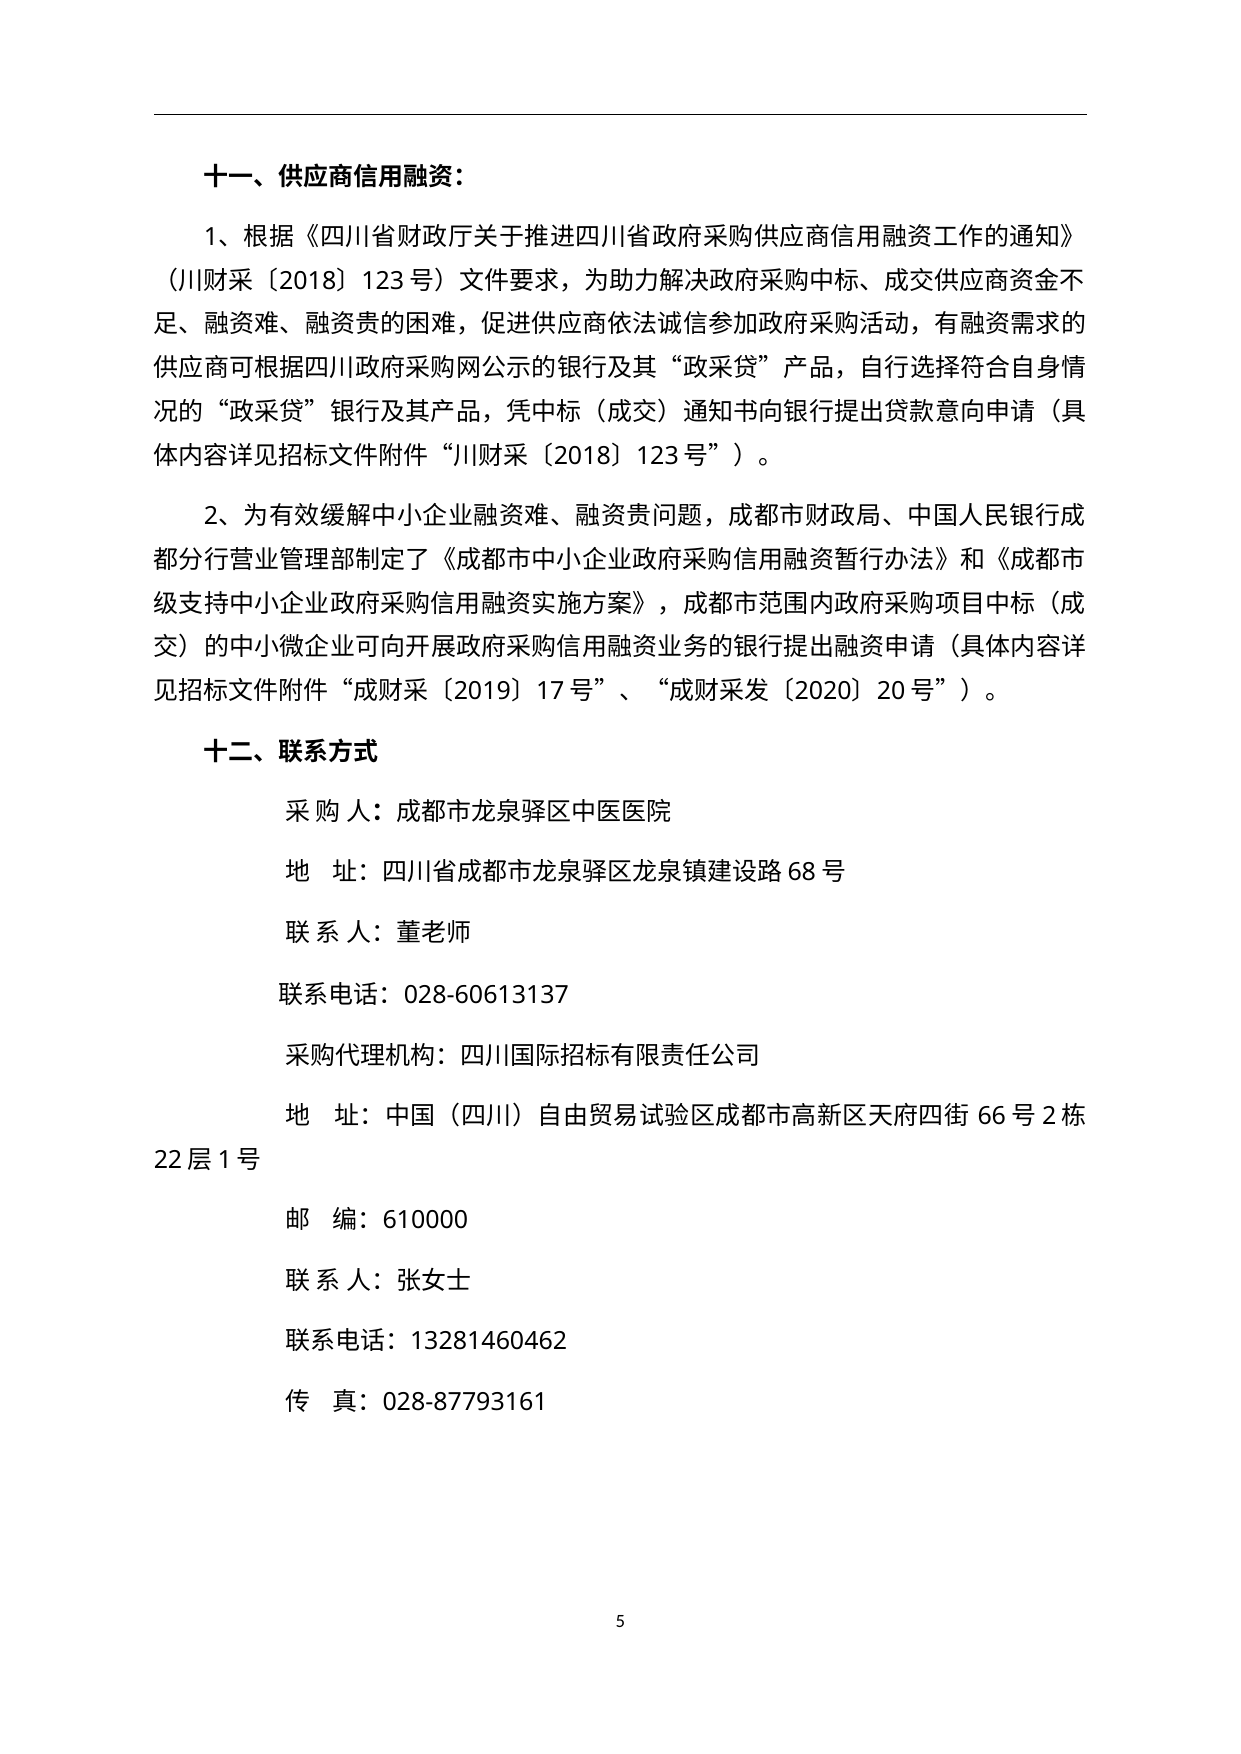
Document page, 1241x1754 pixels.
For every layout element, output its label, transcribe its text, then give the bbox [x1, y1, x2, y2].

text 传 真：028-87793161 [153, 1375, 1087, 1419]
text 采购代理机构：四川国际招标有限责任公司 [153, 1029, 1087, 1073]
text 地 址：中国（四川）自由贸易试验区成都市高新区天府四街66号2栋22层1号 [153, 1089, 1087, 1177]
text 邮 编：610000 [153, 1194, 1087, 1237]
text 2、为有效缓解中小企业融资难、融资贵问题，成都市财政局、中国人民银行成都分行营业管理部制定了《成都市中小企业政府采购信用融资暂行办法》和《成都市级支持中小企业政府采购信用融资实施方案》，成都市范围内政府采购项目中标（成交）的中小微企业可向开展政府采购信用融资业务的银行提出融资申请（具体内容详见招标文件附件“成财采〔2019〕17号”、“成财采发〔2020〕20号”）。 [153, 489, 1087, 708]
text 十二、联系方式 [153, 725, 1087, 769]
text 联系电话：13281460462 [153, 1314, 1087, 1358]
text 联 系 人：张女士 [153, 1254, 1087, 1298]
text 1、根据《四川省财政厅关于推进四川省政府采购供应商信用融资工作的通知》（川财采〔2018〕123号）文件要求，为助力解决政府采购中标、成交供应商资金不足、融资难、融资贵的困难，促进供应商依法诚信参加政府采购活动，有融资需求的供应商可根据四川政府采购网公示的银行及其“政采贷”产品，自行选择符合自身情况的“政采贷”银行及其产品，凭中标（成交）通知书向银行提出贷款意向申请（具体内容详见招标文件附件“川财采〔2018〕123号”）。 [153, 210, 1087, 473]
text 联 系 人：董老师 [153, 906, 1087, 950]
text 联系电话：028-60613137 [153, 967, 1087, 1012]
text 采 购 人：成都市龙泉驿区中医医院 [153, 785, 1087, 829]
text 地 址：四川省成都市龙泉驿区龙泉镇建设路68号 [153, 846, 1087, 889]
text 十一、供应商信用融资： [153, 150, 1087, 194]
